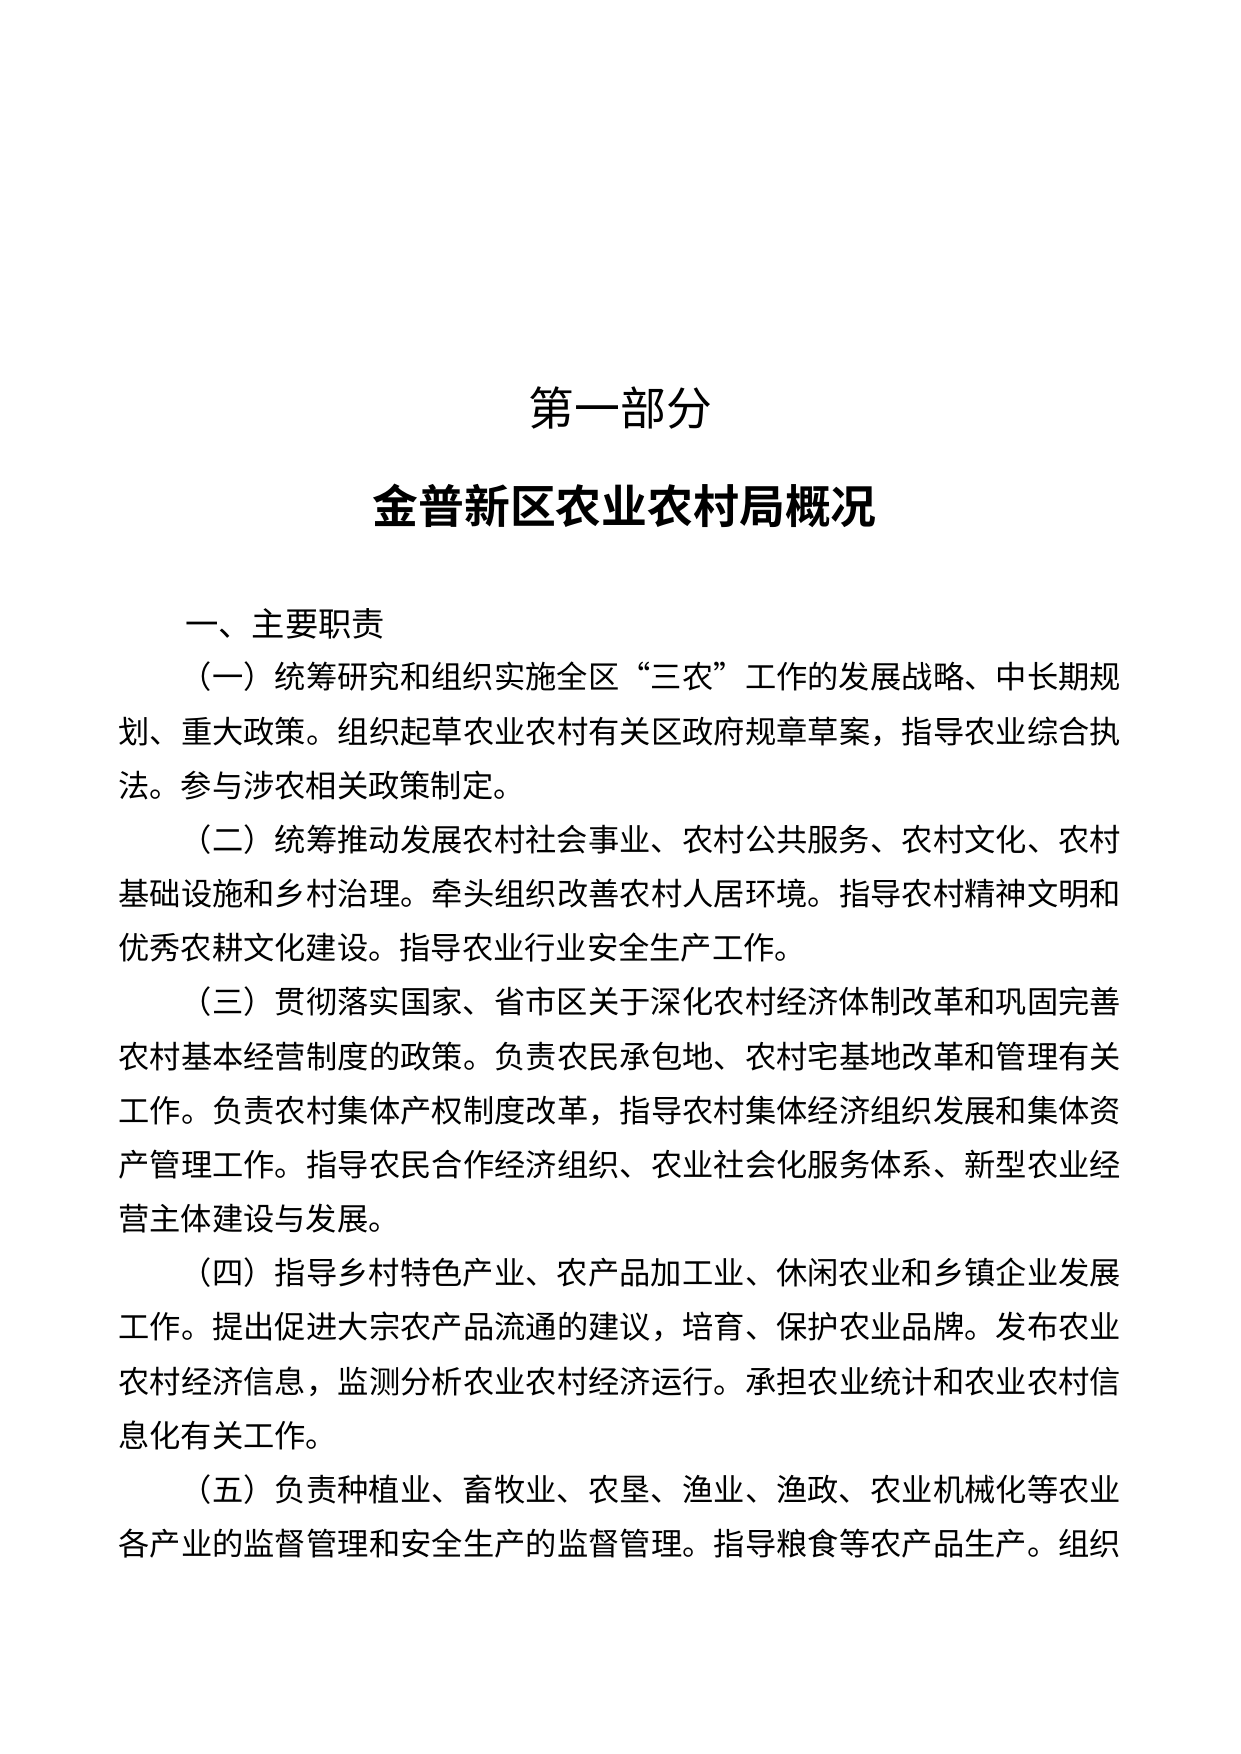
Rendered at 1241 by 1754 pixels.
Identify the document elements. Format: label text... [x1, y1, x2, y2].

text （三）贯彻落实国家、省市区关于深化农村经济体制改革和巩固完善农村基本经营制度的政策。负责农民承包地、农村宅基地改革和管理有关工作。负责农村集体产权制度改革，指导农村集体经济组织发展和集体资产管理工作。指导农民合作经济组织、农业社会化服务体系、新型农业经营主体建设与发展。 [118, 971, 1122, 1241]
text 一、主要职责 [118, 597, 1122, 646]
text （四）指导乡村特色产业、农产品加工业、休闲农业和乡镇企业发展工作。提出促进大宗农产品流通的建议，培育、保护农业品牌。发布农业农村经济信息，监测分析农业农村经济运行。承担农业统计和农业农村信息化有关工作。 [118, 1241, 1122, 1458]
text 第一部分 [118, 357, 1122, 454]
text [118, 1458, 1122, 1566]
text 金普新区农业农村局概况 [118, 454, 1122, 552]
text （一）统筹研究和组织实施全区“三农”工作的发展战略、中长期规划、重大政策。组织起草农业农村有关区政府规章草案，指导农业综合执法。参与涉农相关政策制定。 [118, 646, 1122, 808]
text （二）统筹推动发展农村社会事业、农村公共服务、农村文化、农村基础设施和乡村治理。牵头组织改善农村人居环境。指导农村精神文明和优秀农耕文化建设。指导农业行业安全生产工作。 [118, 808, 1122, 971]
